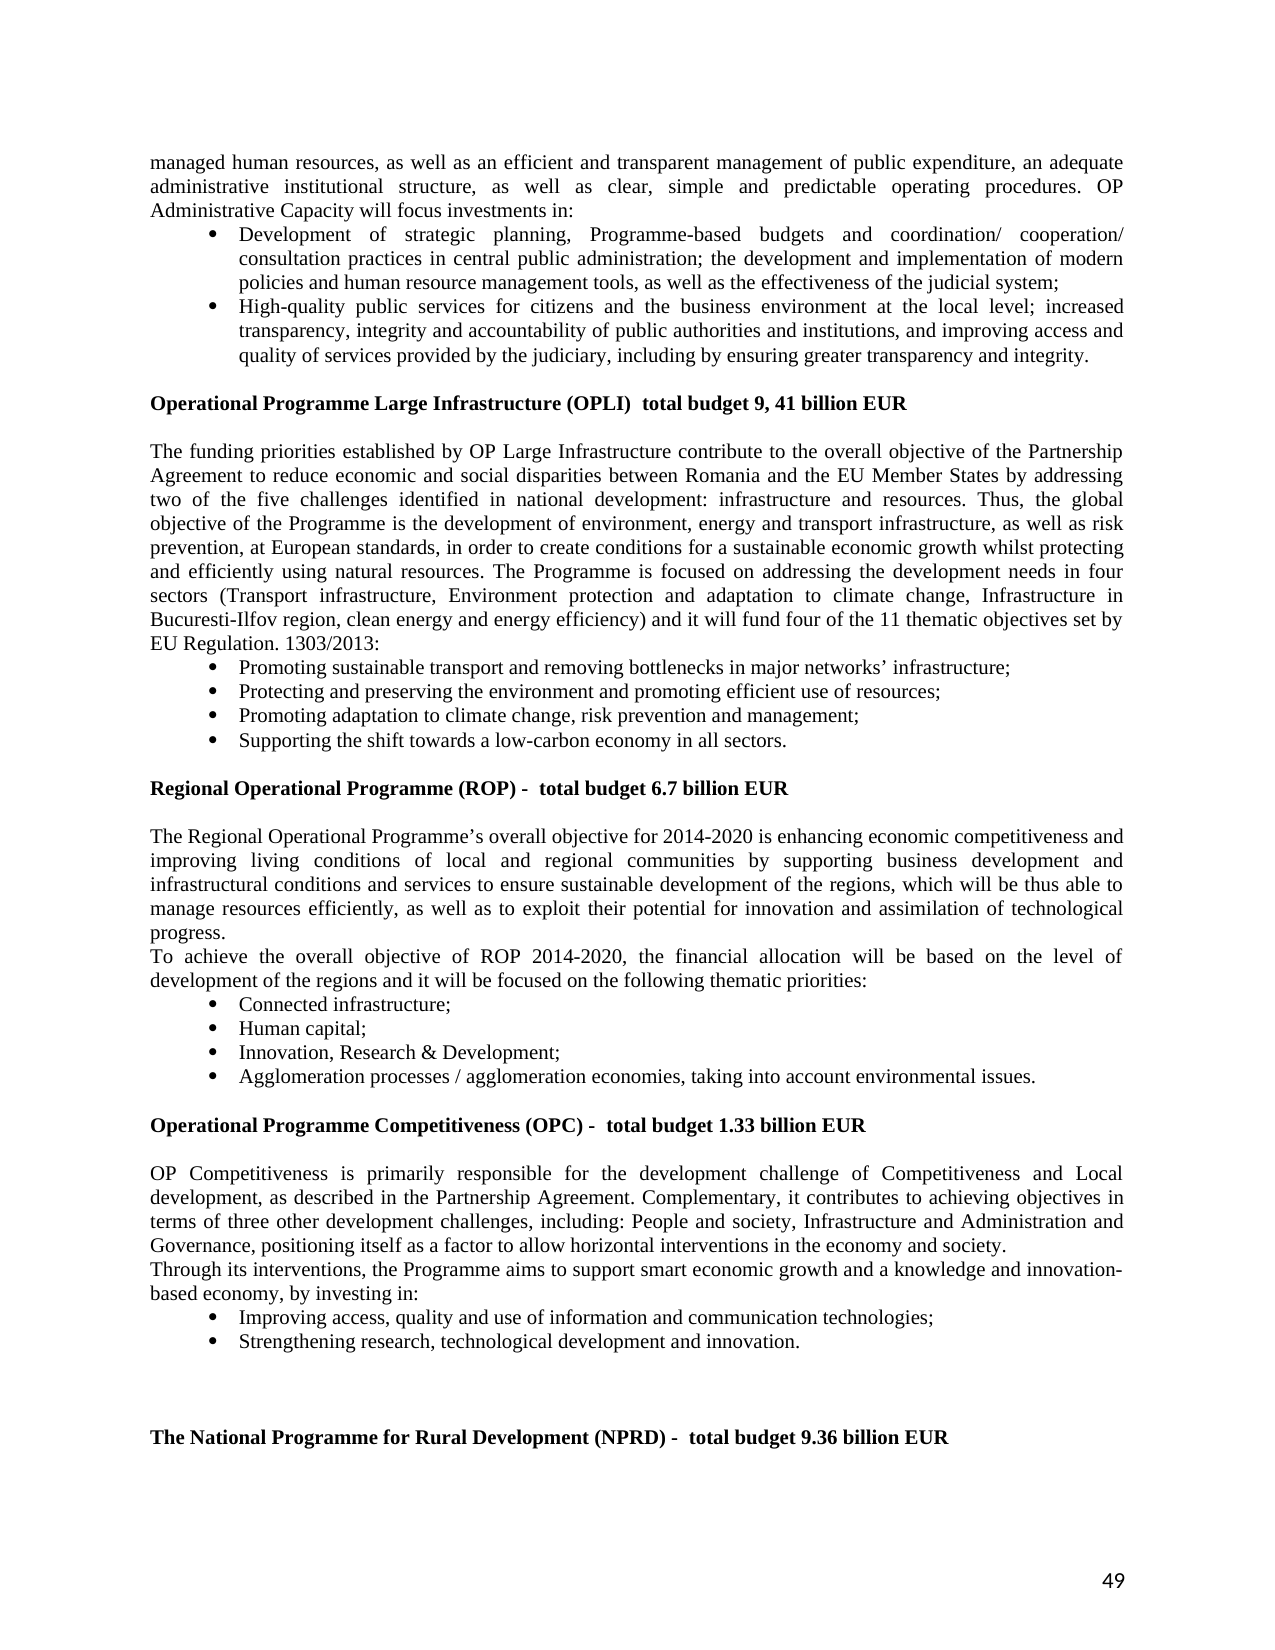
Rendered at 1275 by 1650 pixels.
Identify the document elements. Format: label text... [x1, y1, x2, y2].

text OP Competitiveness is primarily responsible for the development challenge of Competitiveness and Local development, as described in the Partnership Agreement. Complementary, it contributes to achieving objectives in terms of three other development challenges, including: People and society, Infrastructure and Administration and Governance, positioning itself as a factor to allow horizontal interventions in the economy and society. [150, 1161, 1125, 1257]
list Agglomeration processes / agglomeration economies, taking into account environmental issues. [209, 1064, 1125, 1088]
list Innovation, Research & Development; [209, 1040, 1125, 1064]
list Promoting adaptation to climate change, risk prevention and management; [209, 703, 1125, 727]
list Connected infrastructure; [209, 992, 1125, 1016]
list Promoting sustainable transport and removing bottlenecks in major networks’ infrastructure; [209, 655, 1125, 679]
text The National Programme for Rural Development (NPRD) - total budget 9.36 billion EUR [150, 1425, 1125, 1449]
list Strengthening research, technological development and innovation. [209, 1329, 1125, 1353]
list Protecting and preserving the environment and promoting efficient use of resources; [209, 679, 1125, 703]
text To achieve the overall objective of ROP 2014-2020, the financial allocation will be based on the level of development of the regions and it will be focused on the following thematic priorities: [150, 944, 1125, 992]
list Human capital; [209, 1016, 1125, 1040]
list Improving access, quality and use of information and communication technologies; [209, 1305, 1125, 1329]
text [150, 150, 1125, 222]
text Through its interventions, the Programme aims to support smart economic growth and a knowledge and innovation-based economy, by investing in: [150, 1257, 1125, 1305]
list Supporting the shift towards a low-carbon economy in all sectors. [209, 727, 1125, 752]
text The Regional Operational Programme’s overall objective for 2014-2020 is enhancing economic competitiveness and improving living conditions of local and regional communities by supporting business development and infrastructural conditions and services to ensure sustainable development of the regions, which will be thus able to manage resources efficiently, as well as to exploit their potential for innovation and assimilation of technological progress. [150, 824, 1125, 944]
list High-quality public services for citizens and the business environment at the local level; increased transparency, integrity and accountability of public authorities and institutions, and improving access and quality of services provided by the judiciary, including by ensuring greater transparency and integrity. [209, 294, 1125, 367]
text Operational Programme Competitiveness (OPC) - total budget 1.33 billion EUR [150, 1112, 1125, 1137]
list Development of strategic planning, Programme-based budgets and coordination/ cooperation/ consultation practices in central public administration; the development and implementation of modern policies and human resource management tools, as well as the effectiveness of the judicial system; [209, 222, 1125, 294]
text Operational Programme Large Infrastructure (OPLI) total budget 9, 41 billion EUR [150, 391, 1125, 415]
text Regional Operational Programme (ROP) - total budget 6.7 billion EUR [150, 776, 1125, 800]
text The funding priorities established by OP Large Infrastructure contribute to the overall objective of the Partnership Agreement to reduce economic and social disparities between Romania and the EU Member States by addressing two of the five challenges identified in national development: infrastructure and resources. Thus, the global objective of the Programme is the development of environment, energy and transport infrastructure, as well as risk prevention, at European standards, in order to create conditions for a sustainable economic growth whilst protecting and efficiently using natural resources. The Programme is focused on addressing the development needs in four sectors (Transport infrastructure, Environment protection and adaptation to climate change, Infrastructure in Bucuresti-Ilfov region, clean energy and energy efficiency) and it will fund four of the 11 thematic objectives set by EU Regulation. 1303/2013: [150, 439, 1125, 655]
